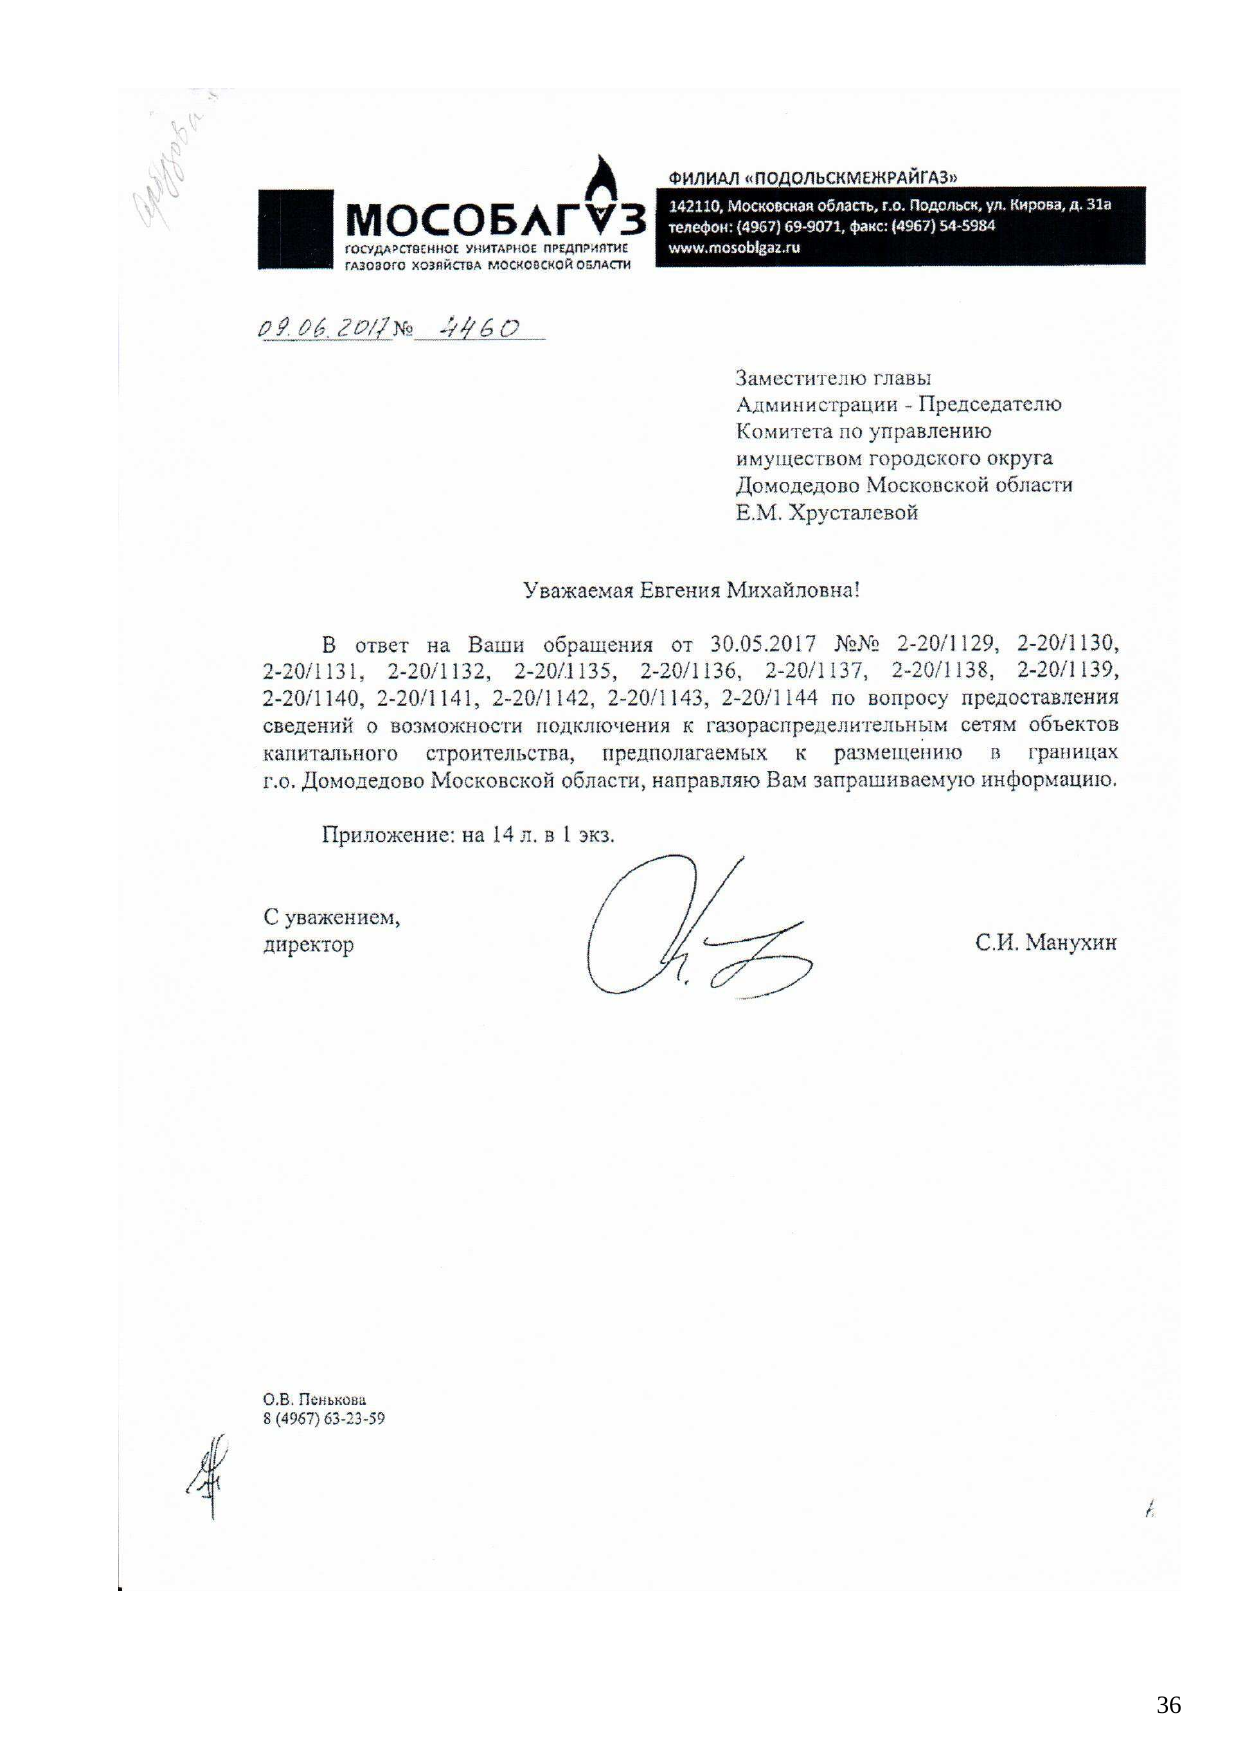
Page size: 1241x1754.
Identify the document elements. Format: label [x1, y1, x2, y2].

picture [118, 88, 1181, 1591]
